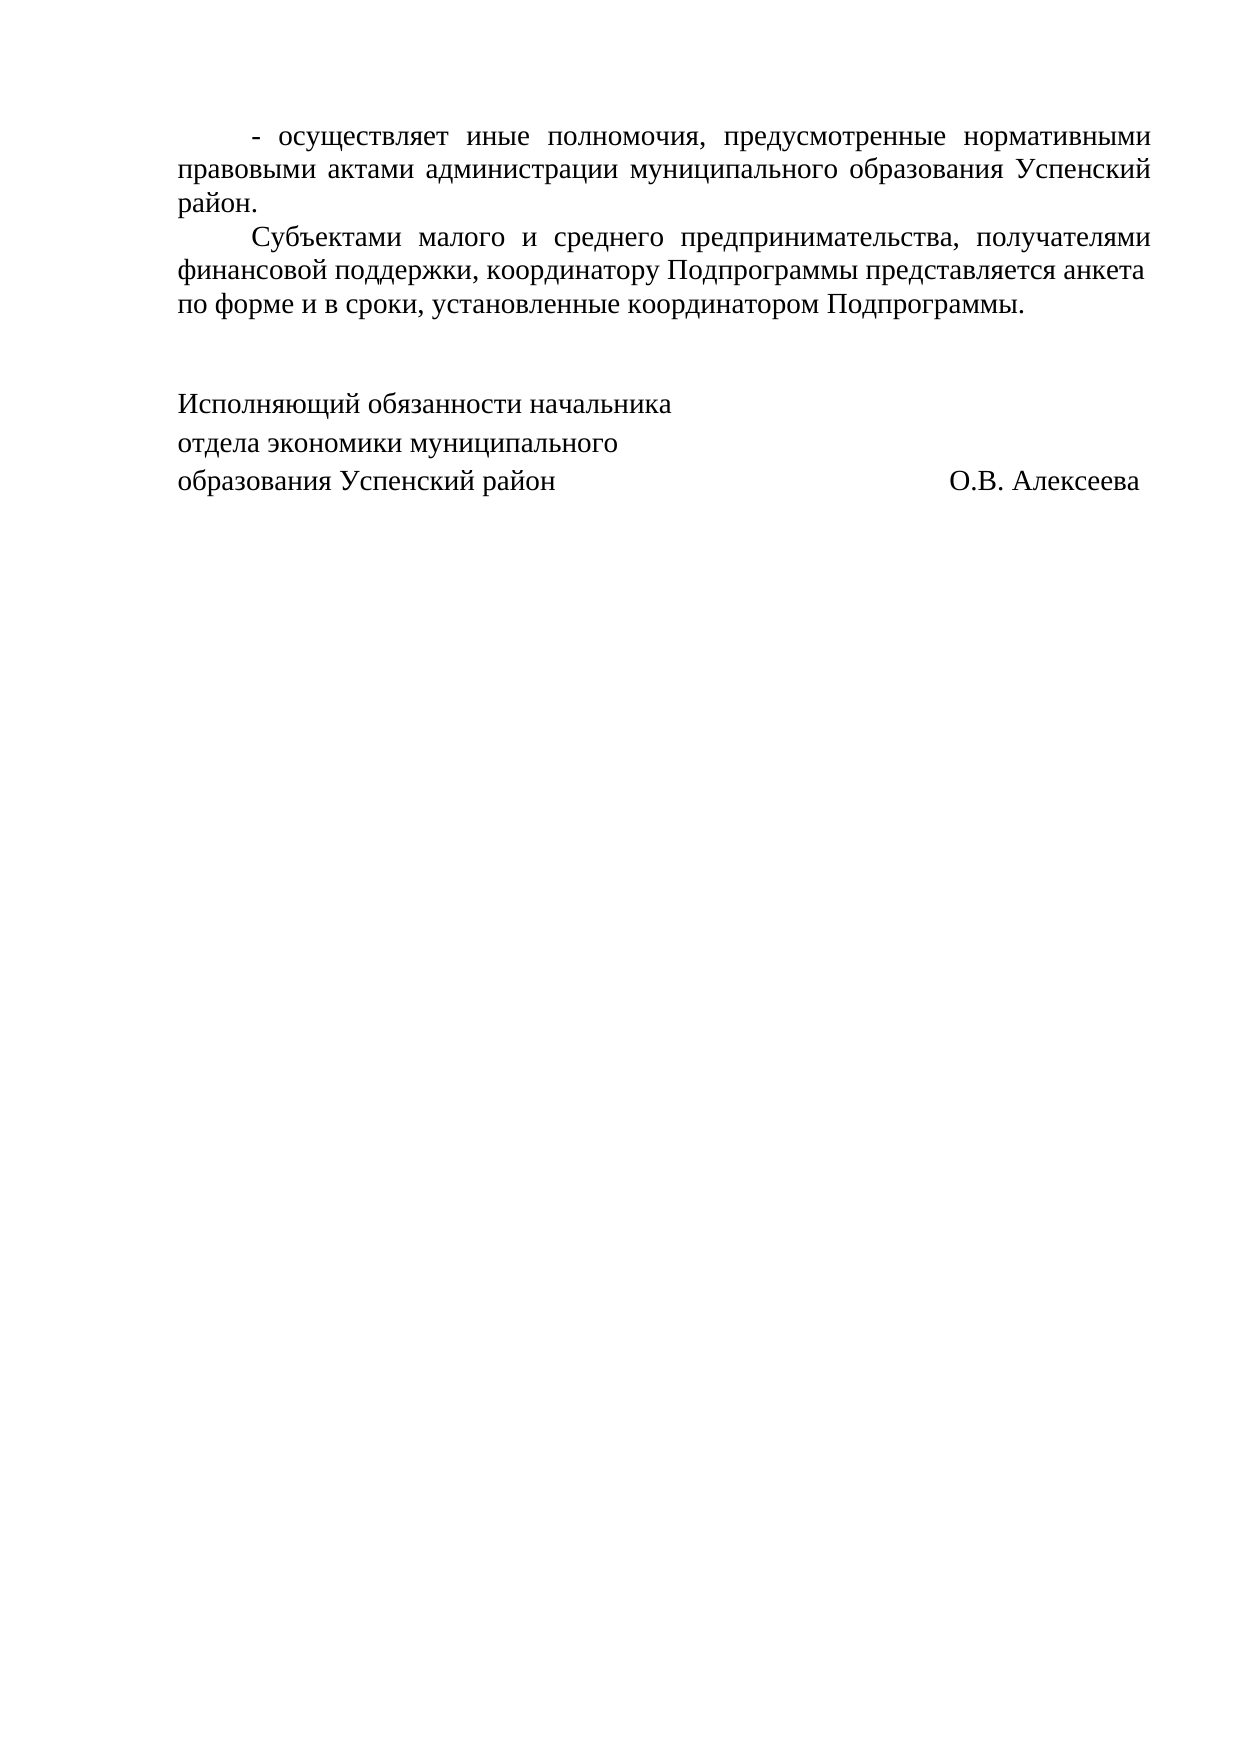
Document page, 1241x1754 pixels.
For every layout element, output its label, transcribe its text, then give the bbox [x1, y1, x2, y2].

text Исполняющий обязанности начальника [177, 386, 1152, 420]
text образования Успенский район О.В. Алексеева [177, 463, 1152, 497]
text Субъектами малого и среднего предпринимательства, получателями финансовой поддержки, координатору Подпрограммы представляется анкета [177, 219, 1152, 286]
text - осуществляет иные полномочия, предусмотренные нормативными правовыми актами администрации муниципального образования Успенский район. [177, 118, 1152, 219]
text отдела экономики муниципального [177, 425, 1152, 458]
text по форме и в сроки, установленные координатором Подпрограммы. [177, 286, 1152, 319]
